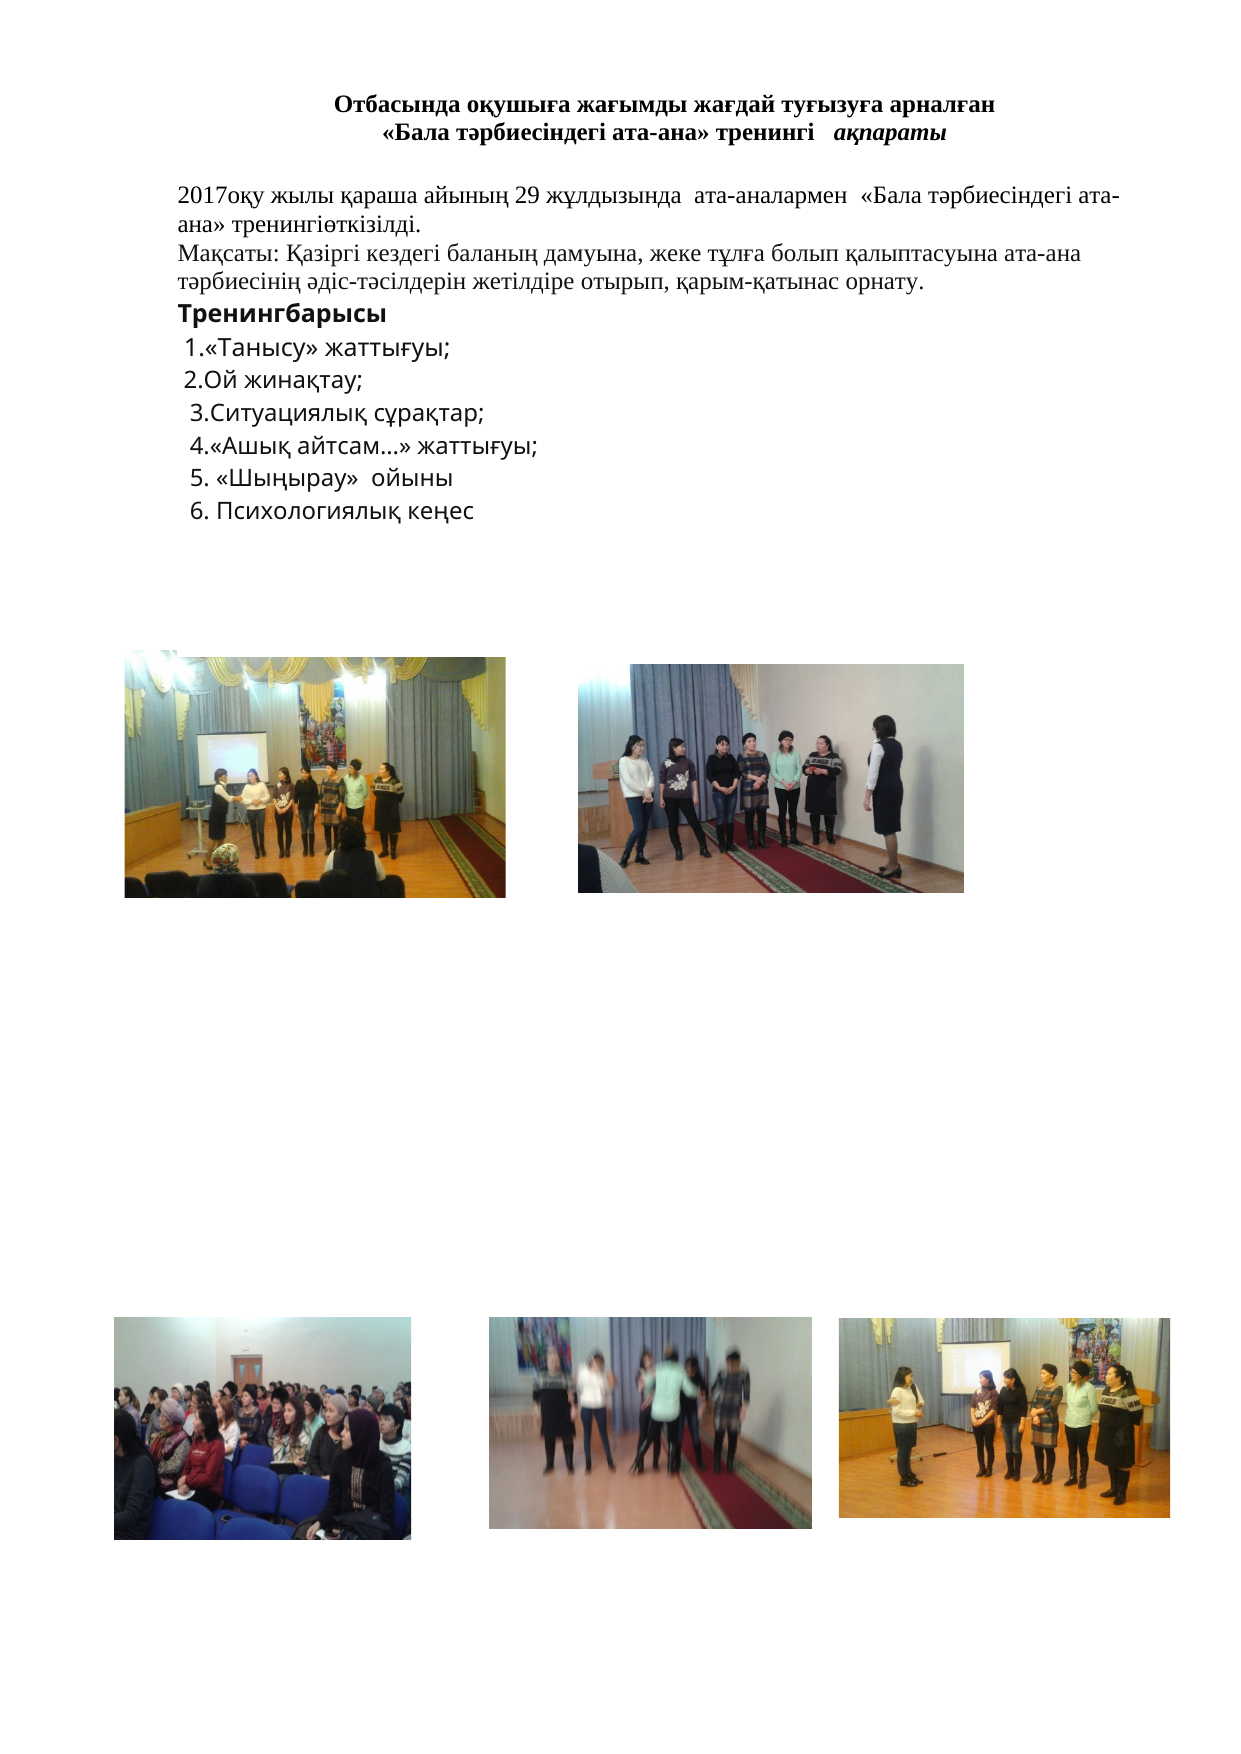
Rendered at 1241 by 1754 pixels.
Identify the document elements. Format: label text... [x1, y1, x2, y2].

text Тренингбарысы [177, 295, 1152, 329]
picture [124, 650, 506, 898]
text «Бала тәрбиесіндегі ата-ана» тренингі ақпараты [177, 117, 1152, 146]
text 6. Психологиялық кеңес [177, 494, 1152, 526]
picture [489, 1317, 812, 1529]
text 3.Ситуациялық сұрақтар; [177, 396, 1152, 428]
picture [114, 1317, 412, 1540]
text 2017оқу жылы қараша айының 29 жұлдызында ата-аналармен «Бала тәрбиесіндегі ата-ана» тренингіөткізілді. [177, 180, 1152, 238]
text 5. «Шыңырау» ойыны [177, 461, 1152, 494]
text Мақсаты: Қазіргі кездегі баланың дамуына, жеке тұлға болып қалыптасуына ата-ана тәрбиесінің әдіс-тәсілдерін жетілдіре отырып, қарым-қатынас орнату. [177, 238, 1152, 295]
picture [578, 664, 964, 893]
text 2.Ой жинақтау; [177, 363, 1152, 396]
text 4.«Ашық айтсам…» жаттығуы; [177, 428, 1152, 461]
text 1.«Танысу» жаттығуы; [177, 329, 1152, 363]
picture [838, 1318, 1171, 1518]
text Отбасында оқушыға жағымды жағдай туғызуға арналған [177, 89, 1152, 117]
